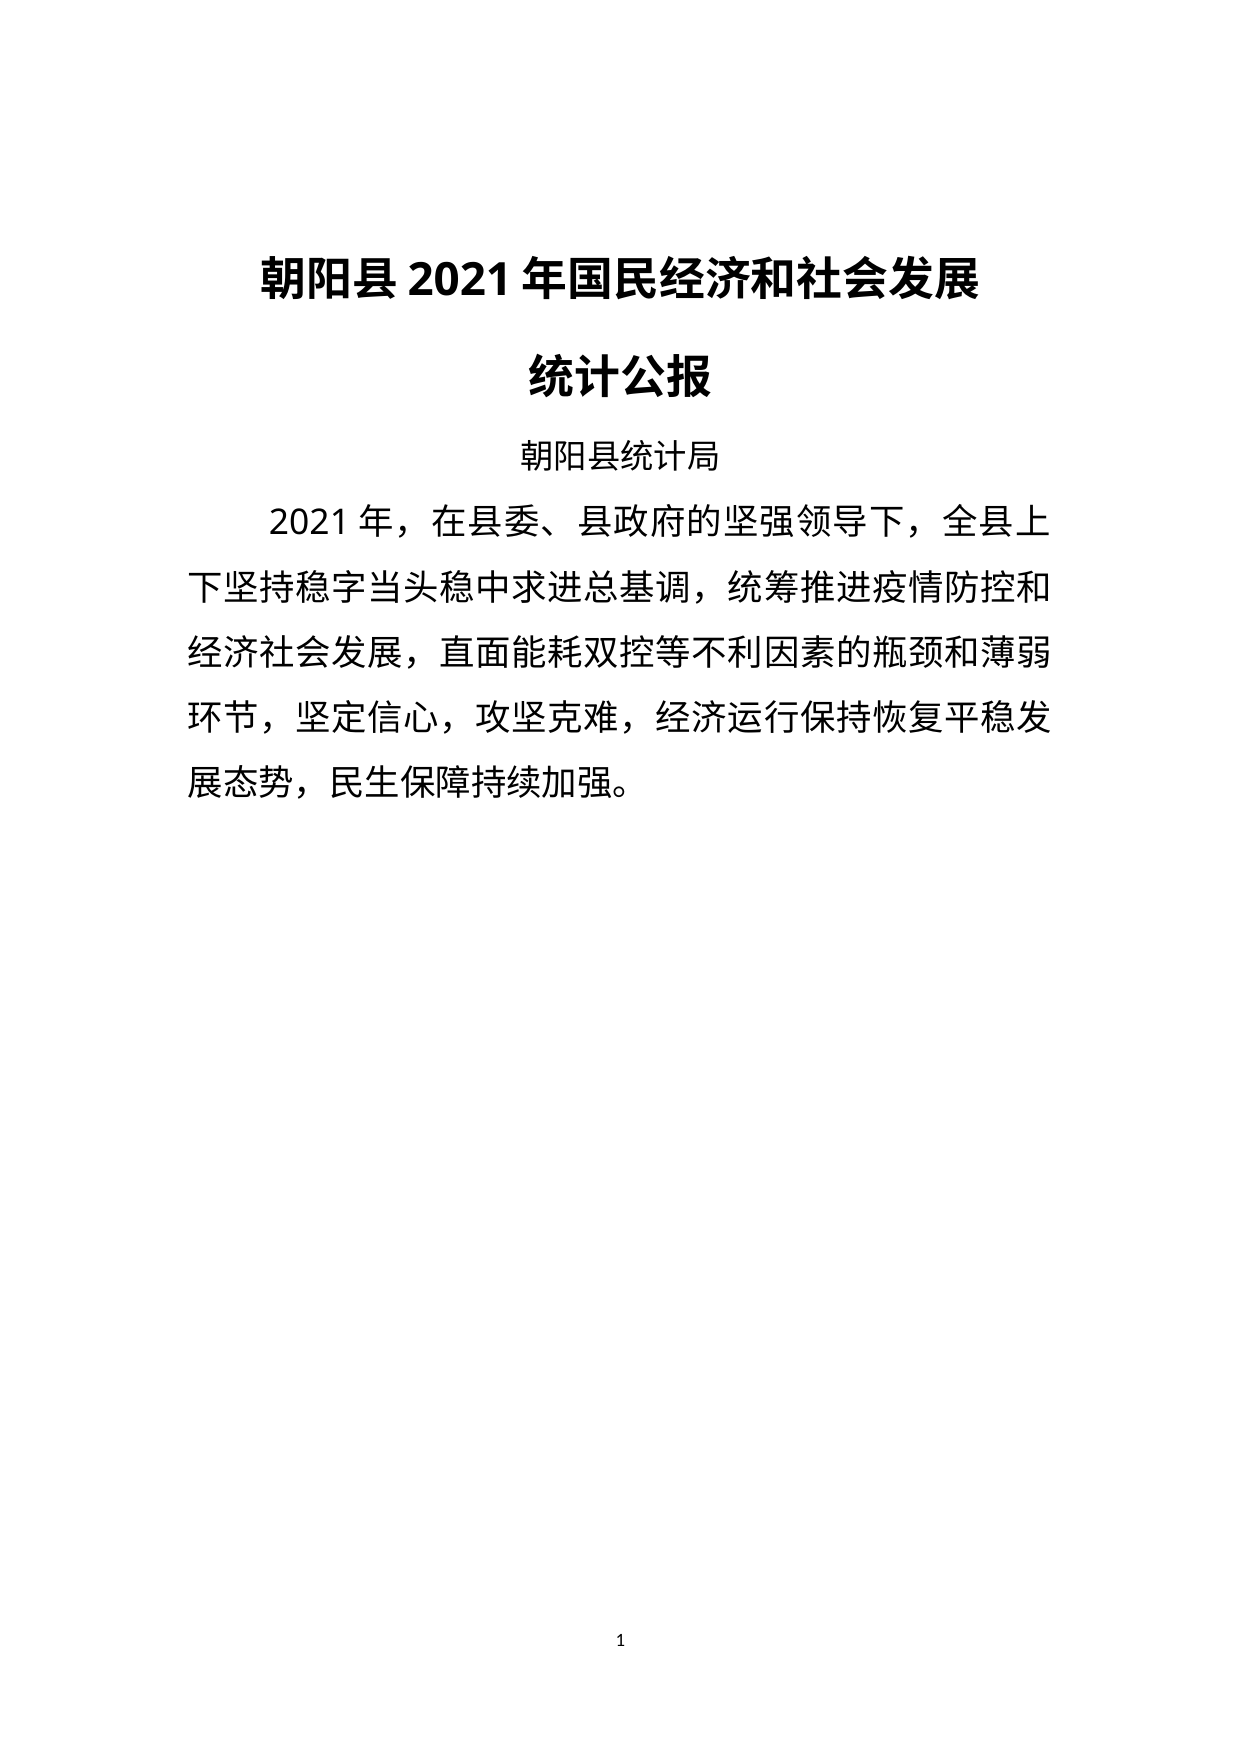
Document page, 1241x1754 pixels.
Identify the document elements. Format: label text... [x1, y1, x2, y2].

text 朝阳县2021年国民经济和社会发展 [187, 227, 1053, 324]
text 朝阳县统计局 [187, 422, 1053, 487]
text 统计公报 [187, 324, 1053, 422]
text 2021年，在县委、县政府的坚强领导下，全县上下坚持稳字当头稳中求进总基调，统筹推进疫情防控和经济社会发展，直面能耗双控等不利因素的瓶颈和薄弱环节，坚定信心，攻坚克难，经济运行保持恢复平稳发展态势，民生保障持续加强。 [187, 487, 1053, 812]
